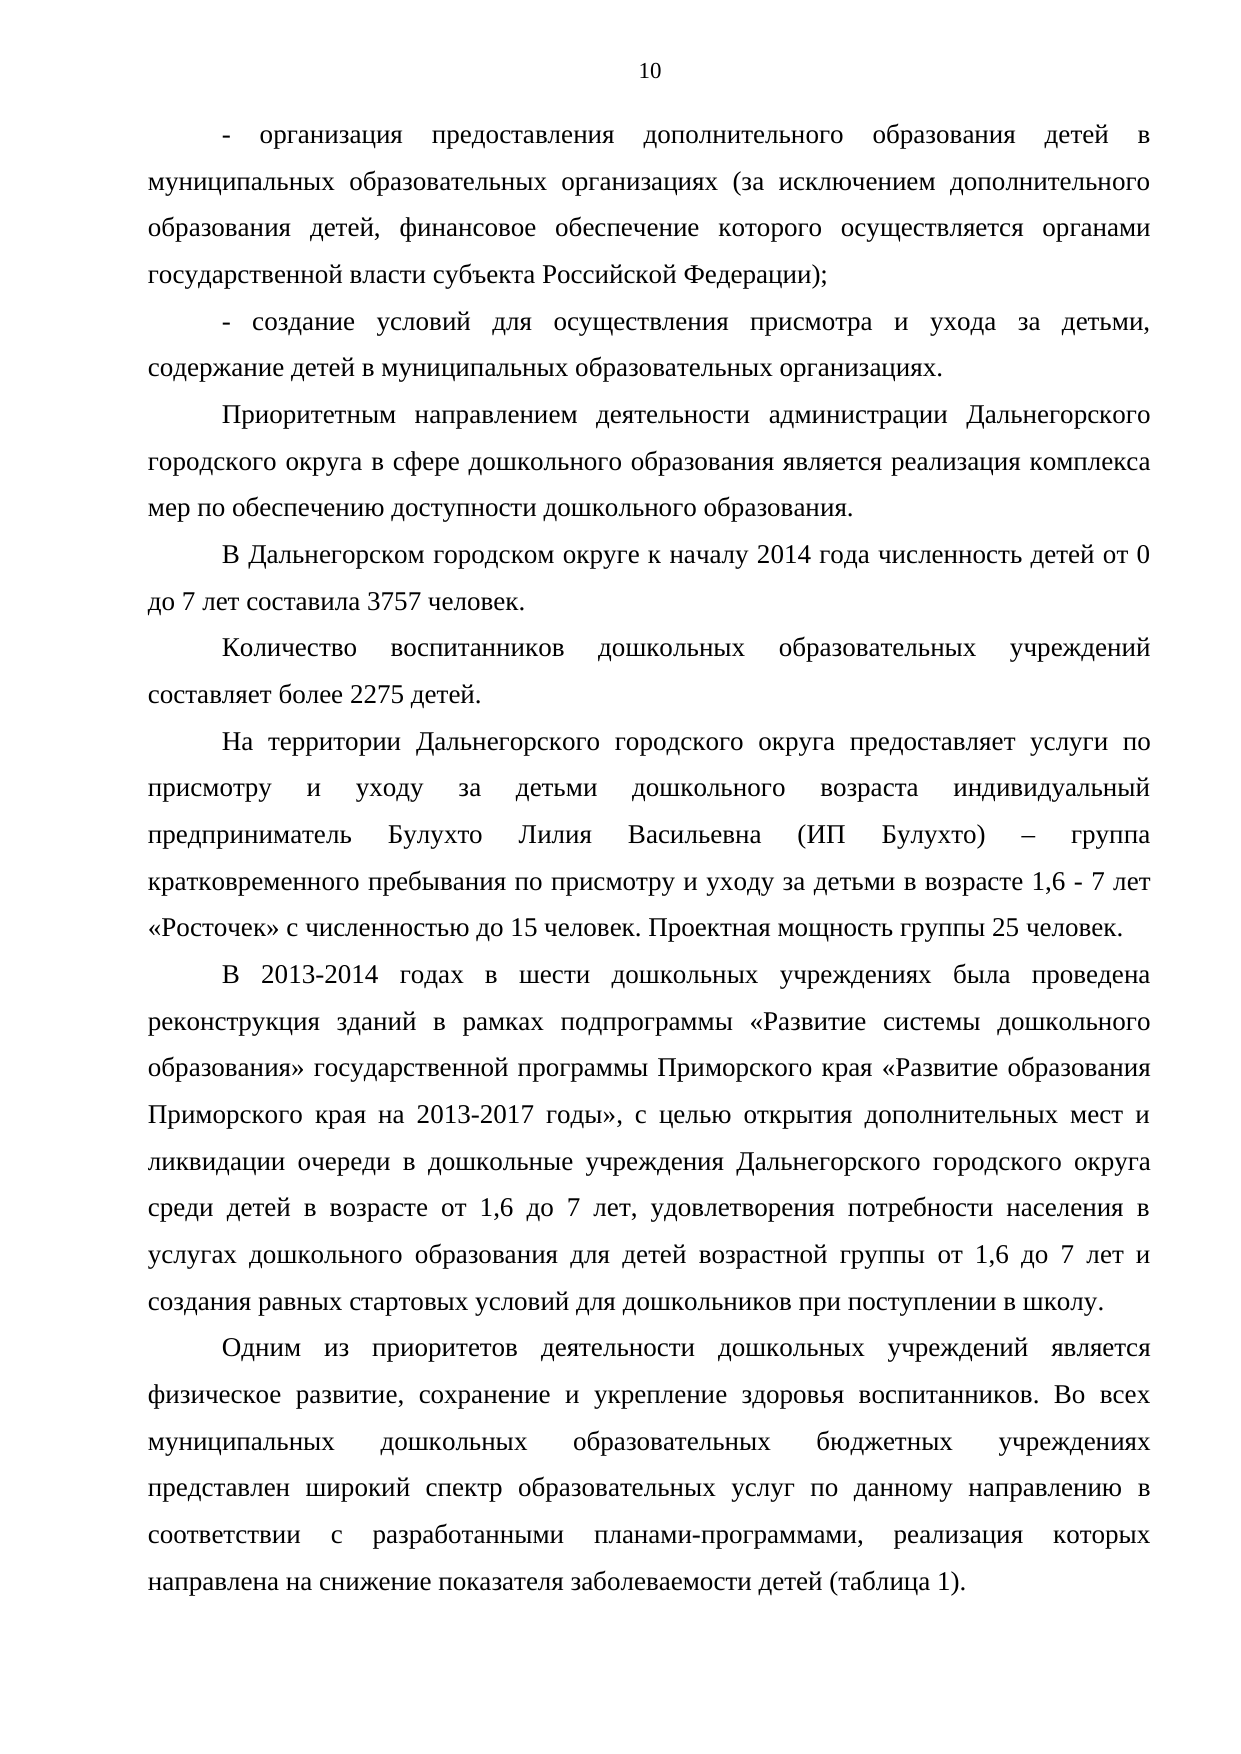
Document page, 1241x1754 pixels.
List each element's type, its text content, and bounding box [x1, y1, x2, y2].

text В 2013-2014 годах в шести дошкольных учреждениях была проведена реконструкция зданий в рамках подпрограммы «Развитие системы дошкольного образования» государственной программы Приморского края «Развитие образования Приморского края на 2013-2017 годы», с целью открытия дополнительных мест и ликвидации очереди в дошкольные учреждения Дальнегорского городского округа среди детей в возрасте от 1,6 до 7 лет, удовлетворения потребности населения в услугах дошкольного образования для детей возрастной группы от 1,6 до 7 лет и создания равных стартовых условий для дошкольников при поступлении в школу. [148, 958, 1152, 1316]
text Одним из приоритетов деятельности дошкольных учреждений является физическое развитие, сохранение и укрепление здоровья воспитанников. Во всех муниципальных дошкольных образовательных бюджетных учреждениях представлен широкий спектр образовательных услуг по данному направлению в соответствии с разработанными планами-программами, реализация которых направлена на снижение показателя заболеваемости детей (таблица 1). [148, 1331, 1152, 1596]
text На территории Дальнегорского городского округа предоставляет услуги по присмотру и уходу за детьми дошкольного возраста индивидуальный предприниматель Булухто Лилия Васильевна (ИП Булухто) – группа кратковременного пребывания по присмотру и уходу за детьми в возрасте 1,6 - 7 лет «Росточек» с численностью до 15 человек. Проектная мощность группы 25 человек. [148, 725, 1152, 943]
text Количество воспитанников дошкольных образовательных учреждений составляет более 2275 детей. [148, 631, 1152, 709]
text - организация предоставления дополнительного образования детей в муниципальных образовательных организациях (за исключением дополнительного образования детей, финансовое обеспечение которого осуществляется органами государственной власти субъекта Российской Федерации); [148, 118, 1152, 289]
text Приоритетным направлением деятельности администрации Дальнегорского городского округа в сфере дошкольного образования является реализация комплекса мер по обеспечению доступности дошкольного образования. [148, 398, 1152, 523]
text - создание условий для осуществления присмотра и ухода за детьми, содержание детей в муниципальных образовательных организациях. [148, 305, 1152, 383]
text В Дальнегорском городском округе к началу 2014 года численность детей от 0 до 7 лет составила 3757 человек. [148, 538, 1152, 616]
